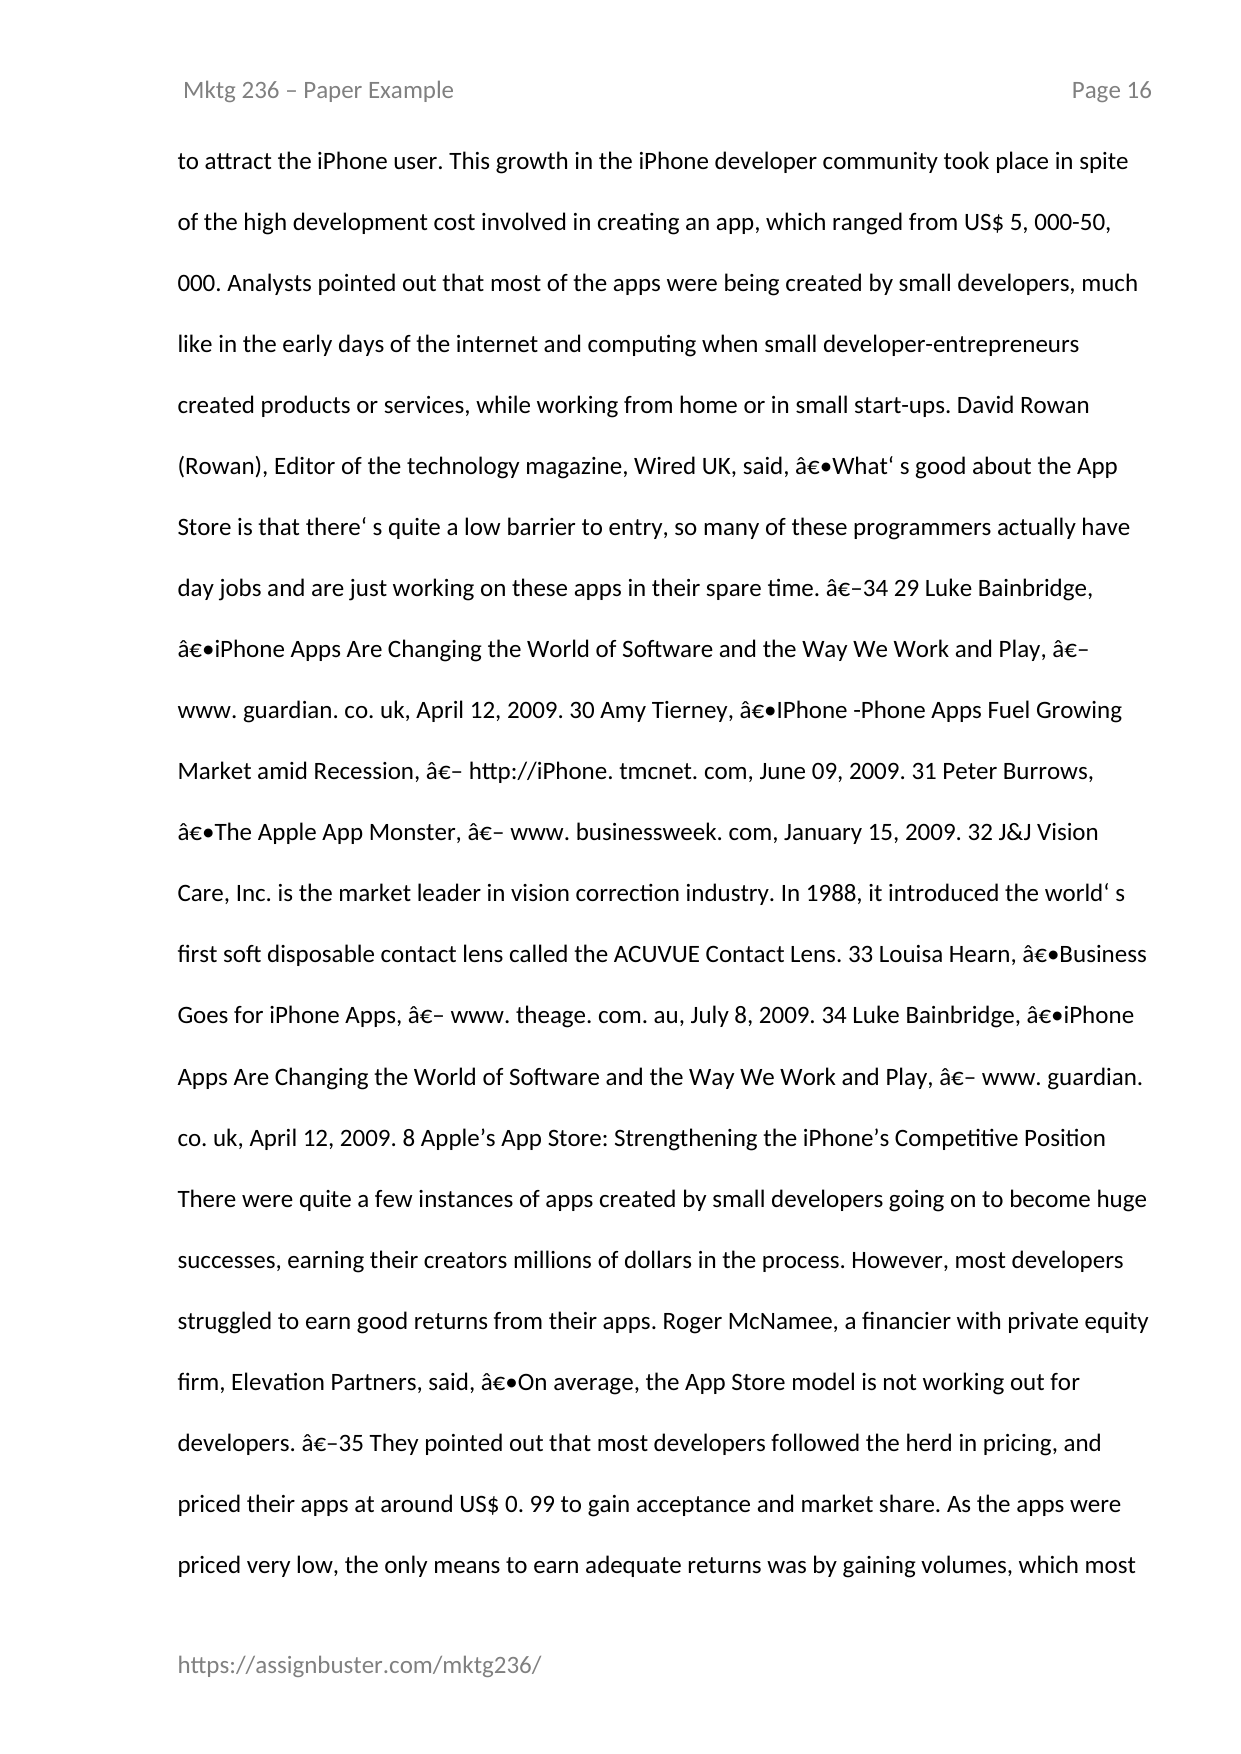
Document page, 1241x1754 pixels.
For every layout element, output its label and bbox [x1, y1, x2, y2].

text [177, 145, 1152, 1579]
